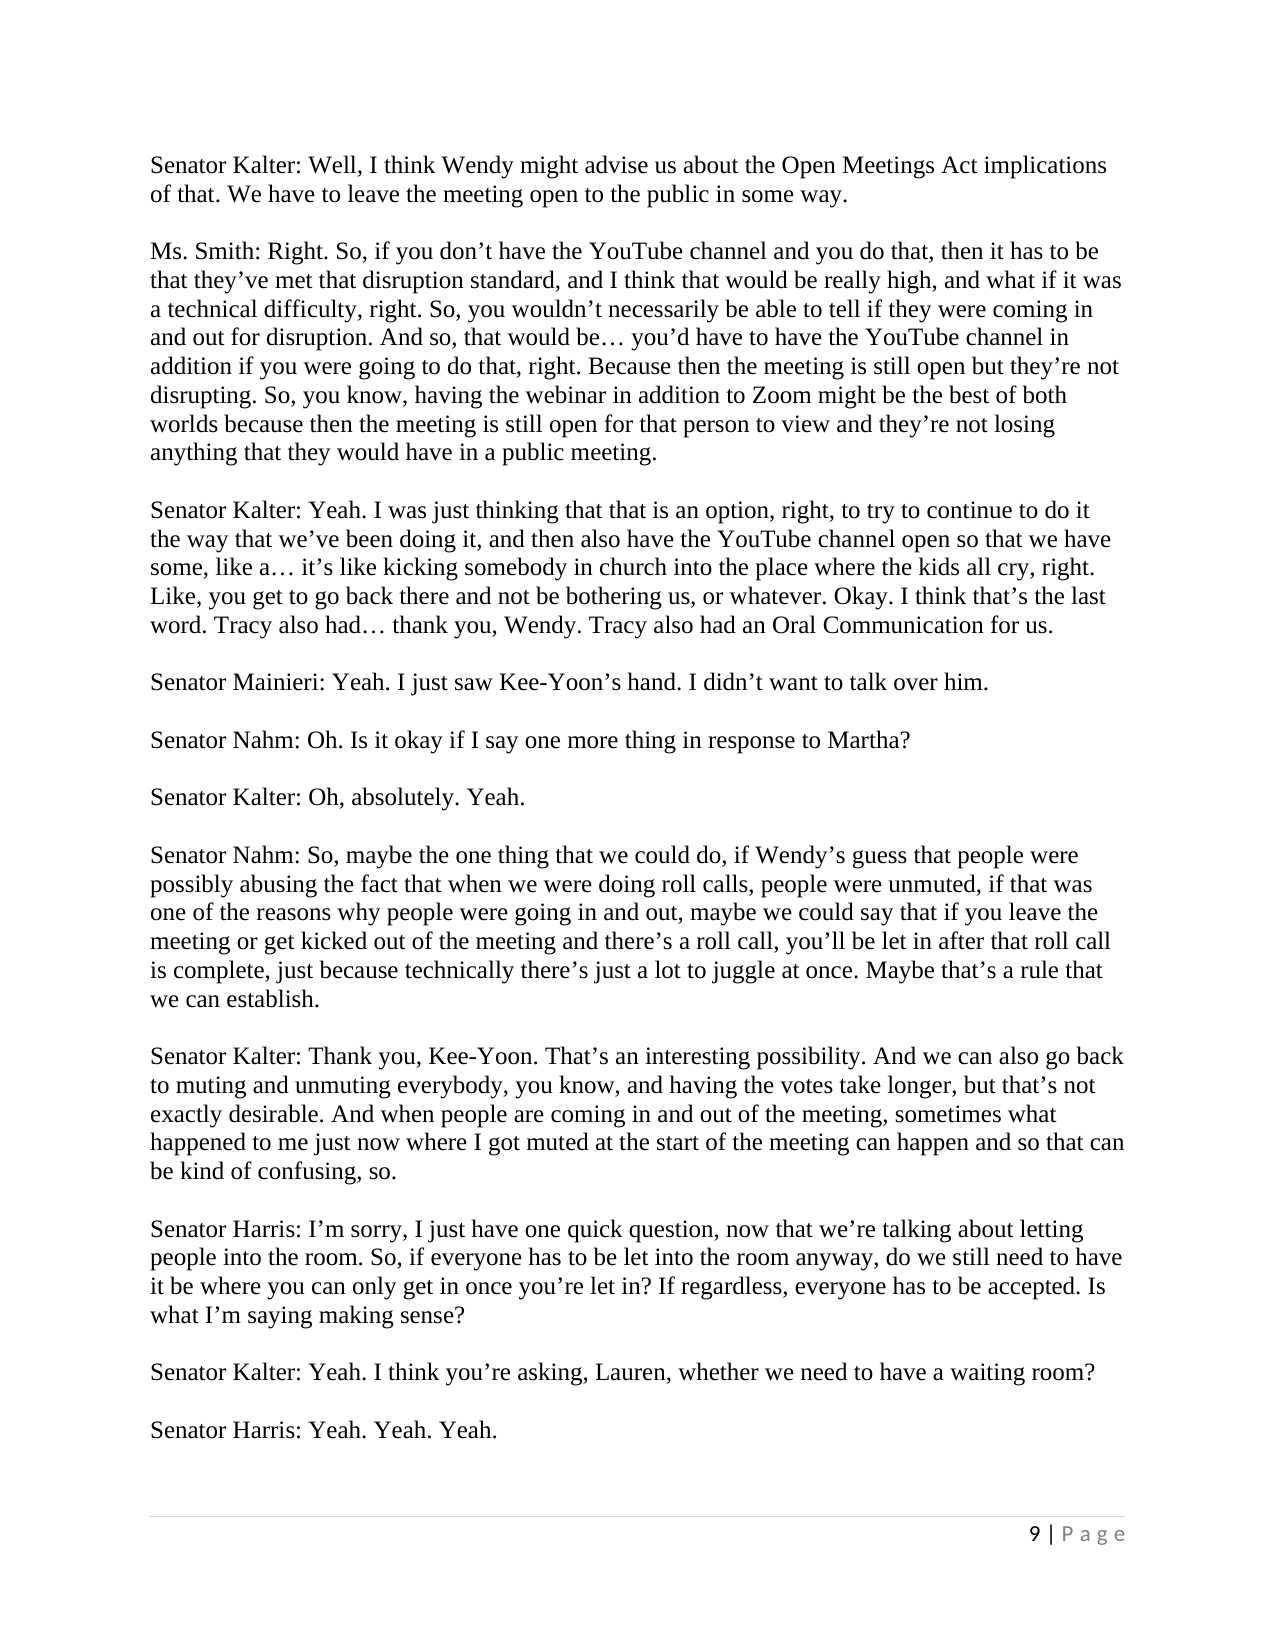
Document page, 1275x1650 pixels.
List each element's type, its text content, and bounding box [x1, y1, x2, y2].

text Ms. Smith: Right. So, if you don’t have the YouTube channel and you do that, then it has to be that they’ve met that disruption standard, and I think that would be really high, and what if it was a technical difficulty, right. So, you wouldn’t necessarily be able to tell if they were coming in and out for disruption. And so, that would be… you’d have to have the YouTube channel in addition if you were going to do that, right. Because then the meeting is still open but they’re not disrupting. So, you know, having the webinar in addition to Zoom might be the best of both worlds because then the meeting is still open for that person to view and they’re not losing anything that they would have in a public meeting. [150, 236, 1125, 466]
text Senator Mainieri: Yeah. I just saw Kee-Yoon’s hand. I didn’t want to talk over him. [150, 667, 1125, 696]
text Senator Kalter: Oh, absolutely. Yeah. [150, 782, 1125, 811]
text Senator Harris: I’m sorry, I just have one quick question, now that we’re talking about letting people into the room. So, if everyone has to be let into the room anyway, do we still need to have it be where you can only get in once you’re let in? If regardless, everyone has to be accepted. Is what I’m saying making sense? [150, 1214, 1125, 1329]
text Senator Harris: Yeah. Yeah. Yeah. [150, 1415, 1125, 1444]
text Senator Kalter: Well, I think Wendy might advise us about the Open Meetings Act implications of that. We have to leave the meeting open to the public in some way. [150, 150, 1125, 207]
text Senator Nahm: Oh. Is it okay if I say one more thing in response to Martha? [150, 725, 1125, 754]
text Senator Kalter: Yeah. I think you’re asking, Lauren, whether we need to have a waiting room? [150, 1357, 1125, 1386]
text Senator Nahm: So, maybe the one thing that we could do, if Wendy’s guess that people were possibly abusing the fact that when we were doing roll calls, people were unmuted, if that was one of the reasons why people were going in and out, maybe we could say that if you leave the meeting or get kicked out of the meeting and there’s a roll call, you’ll be let in after that roll call is complete, just because technically there’s just a lot to juggle at once. Maybe that’s a rule that we can establish. [150, 840, 1125, 1012]
text Senator Kalter: Yeah. I was just thinking that that is an option, right, to try to continue to do it the way that we’ve been doing it, and then also have the YouTube channel open so that we have some, like a… it’s like kicking somebody in church into the place where the kids all cry, right. Like, you get to go back there and not be bothering us, or whatever. Okay. I think that’s the last word. Tracy also had… thank you, Wendy. Tracy also had an Oral Communication for us. [150, 495, 1125, 639]
text Senator Kalter: Thank you, Kee-Yoon. That’s an interesting possibility. And we can also go back to muting and unmuting everybody, you know, and having the votes take longer, but that’s not exactly desirable. And when people are coming in and out of the meeting, sometimes what happened to me just now where I got muted at the start of the meeting can happen and so that can be kind of confusing, so. [150, 1041, 1125, 1185]
